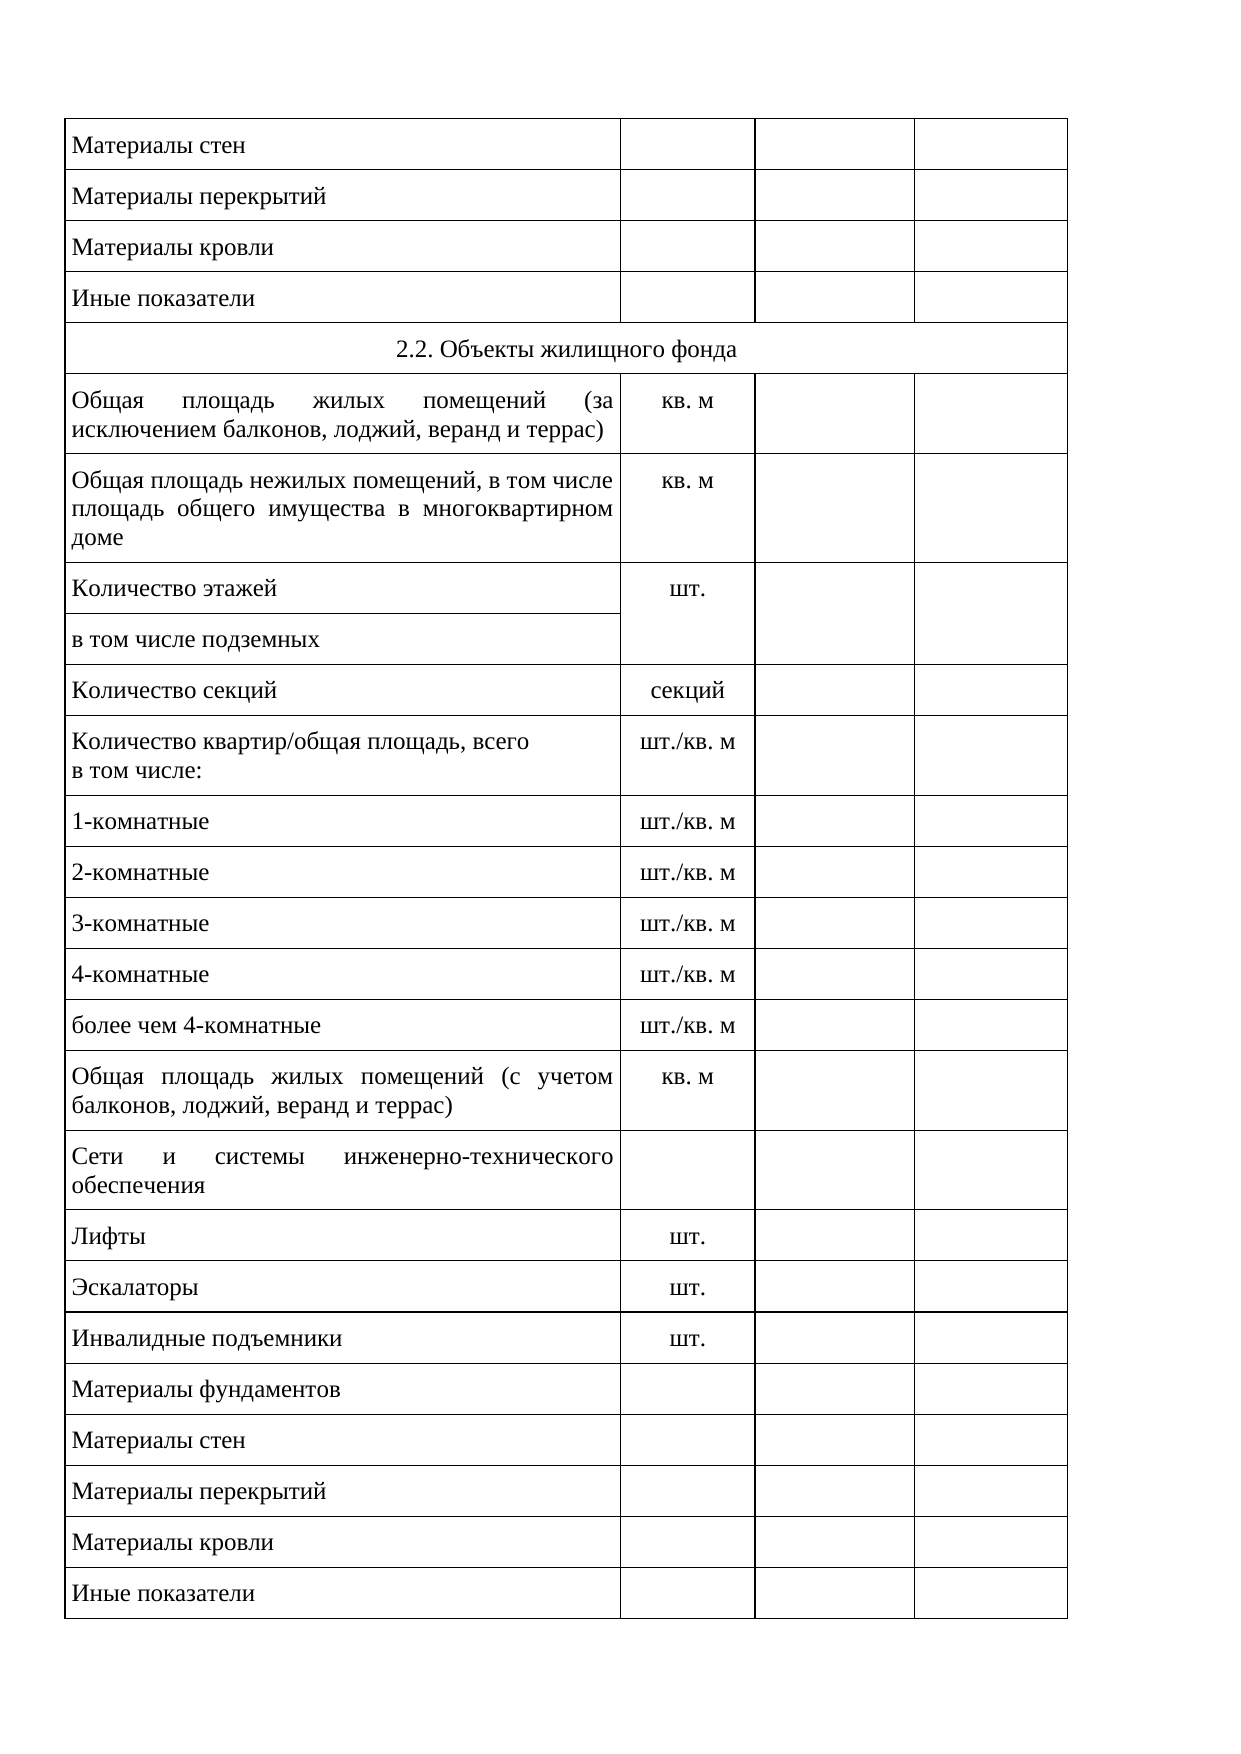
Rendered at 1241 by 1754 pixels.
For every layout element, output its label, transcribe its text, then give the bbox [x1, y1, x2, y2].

table_cell шт. [621, 1313, 754, 1362]
table_cell [756, 1000, 914, 1050]
table_cell секций [621, 665, 754, 715]
table_cell шт./кв. м [621, 949, 754, 999]
table_cell [756, 563, 914, 664]
table_cell [621, 221, 754, 271]
table_cell [621, 1568, 754, 1618]
table_cell [915, 1568, 1067, 1618]
table_cell 4-комнатные [66, 949, 620, 999]
table_cell шт. [621, 1261, 754, 1311]
table_cell [915, 716, 1067, 794]
table_cell Материалы перекрытий [66, 170, 620, 220]
table_cell 1-комнатные [66, 796, 620, 846]
table_cell [915, 1051, 1067, 1129]
table_cell [756, 796, 914, 846]
table_cell шт. [621, 563, 754, 664]
table_cell [915, 1210, 1067, 1260]
table_cell шт./кв. м [621, 1000, 754, 1050]
table_cell Лифты [66, 1210, 620, 1260]
table_cell [756, 119, 914, 169]
table_cell шт./кв. м [621, 898, 754, 948]
table_cell [756, 898, 914, 948]
table_cell 2-комнатные [66, 847, 620, 897]
table_cell Материалы кровли [66, 1517, 620, 1567]
table_cell [915, 949, 1067, 999]
table_cell [756, 665, 914, 715]
table_cell шт./кв. м [621, 796, 754, 846]
table_cell [915, 1000, 1067, 1050]
table_cell Количество секций [66, 665, 620, 715]
table_cell [915, 1131, 1067, 1209]
table_cell [915, 1261, 1067, 1311]
table_cell [756, 1313, 914, 1362]
table_cell [621, 1466, 754, 1516]
table_cell Общая площадь жилых помещений (с учетом балконов, лоджий, веранд и террас) [66, 1051, 620, 1129]
table_cell [756, 1364, 914, 1413]
table_cell Иные показатели [66, 1568, 620, 1618]
table_cell [756, 1131, 914, 1209]
table_cell Количество квартир/общая площадь, всего в том числе: [66, 716, 620, 794]
table_cell [756, 1210, 914, 1260]
table_cell [915, 847, 1067, 897]
table_cell [915, 1313, 1067, 1362]
table_cell [915, 898, 1067, 948]
table_cell Материалы стен [66, 1415, 620, 1464]
table_cell [621, 170, 754, 220]
table_cell [915, 1364, 1067, 1413]
table_cell [915, 1466, 1067, 1516]
table_cell Общая площадь жилых помещений (за исключением балконов, лоджий, веранд и террас) [66, 374, 620, 453]
table_cell [756, 1517, 914, 1567]
table_cell [915, 1415, 1067, 1464]
table_cell шт./кв. м [621, 847, 754, 897]
table_cell [621, 119, 754, 169]
table_cell [756, 221, 914, 271]
table_cell кв. м [621, 374, 754, 453]
table_cell Иные показатели [66, 272, 620, 322]
table_cell [915, 665, 1067, 715]
table_cell 3-комнатные [66, 898, 620, 948]
table_cell [756, 1568, 914, 1618]
table_cell [915, 119, 1067, 169]
table_cell [756, 170, 914, 220]
table_cell Инвалидные подъемники [66, 1313, 620, 1362]
table_cell [915, 454, 1067, 562]
table_cell Материалы перекрытий [66, 1466, 620, 1516]
table_cell [756, 454, 914, 562]
table_cell [915, 796, 1067, 846]
table_cell [756, 716, 914, 794]
table_cell кв. м [621, 454, 754, 562]
table_cell 2.2. Объекты жилищного фонда [66, 323, 1067, 373]
table_cell [915, 1517, 1067, 1567]
table_cell Материалы кровли [66, 221, 620, 271]
table_cell [621, 1517, 754, 1567]
table_cell Сети и системы инженерно-технического обеспечения [66, 1131, 620, 1209]
table_cell [621, 272, 754, 322]
table_cell кв. м [621, 1051, 754, 1129]
table_cell [756, 1466, 914, 1516]
table_cell [915, 563, 1067, 664]
table_cell [756, 949, 914, 999]
table_cell [756, 1051, 914, 1129]
table_cell [915, 272, 1067, 322]
table_cell Материалы фундаментов [66, 1364, 620, 1413]
table_cell [756, 1261, 914, 1311]
table_cell [915, 170, 1067, 220]
table_cell [756, 1415, 914, 1464]
table_cell шт. [621, 1210, 754, 1260]
table_cell [756, 374, 914, 453]
table_cell [756, 847, 914, 897]
table_cell [915, 221, 1067, 271]
table_cell [621, 1131, 754, 1209]
table_cell Общая площадь нежилых помещений, в том числе площадь общего имущества в многоквартирном доме [66, 454, 620, 562]
table_cell Материалы стен [66, 119, 620, 169]
table_cell [756, 272, 914, 322]
table_cell [621, 1364, 754, 1413]
table_cell [621, 1415, 754, 1464]
table_cell Количество этажей [66, 563, 620, 613]
table_cell более чем 4-комнатные [66, 1000, 620, 1050]
table_cell в том числе подземных [66, 614, 620, 664]
table_cell [915, 374, 1067, 453]
table_cell шт./кв. м [621, 716, 754, 794]
table_cell Эскалаторы [66, 1261, 620, 1311]
